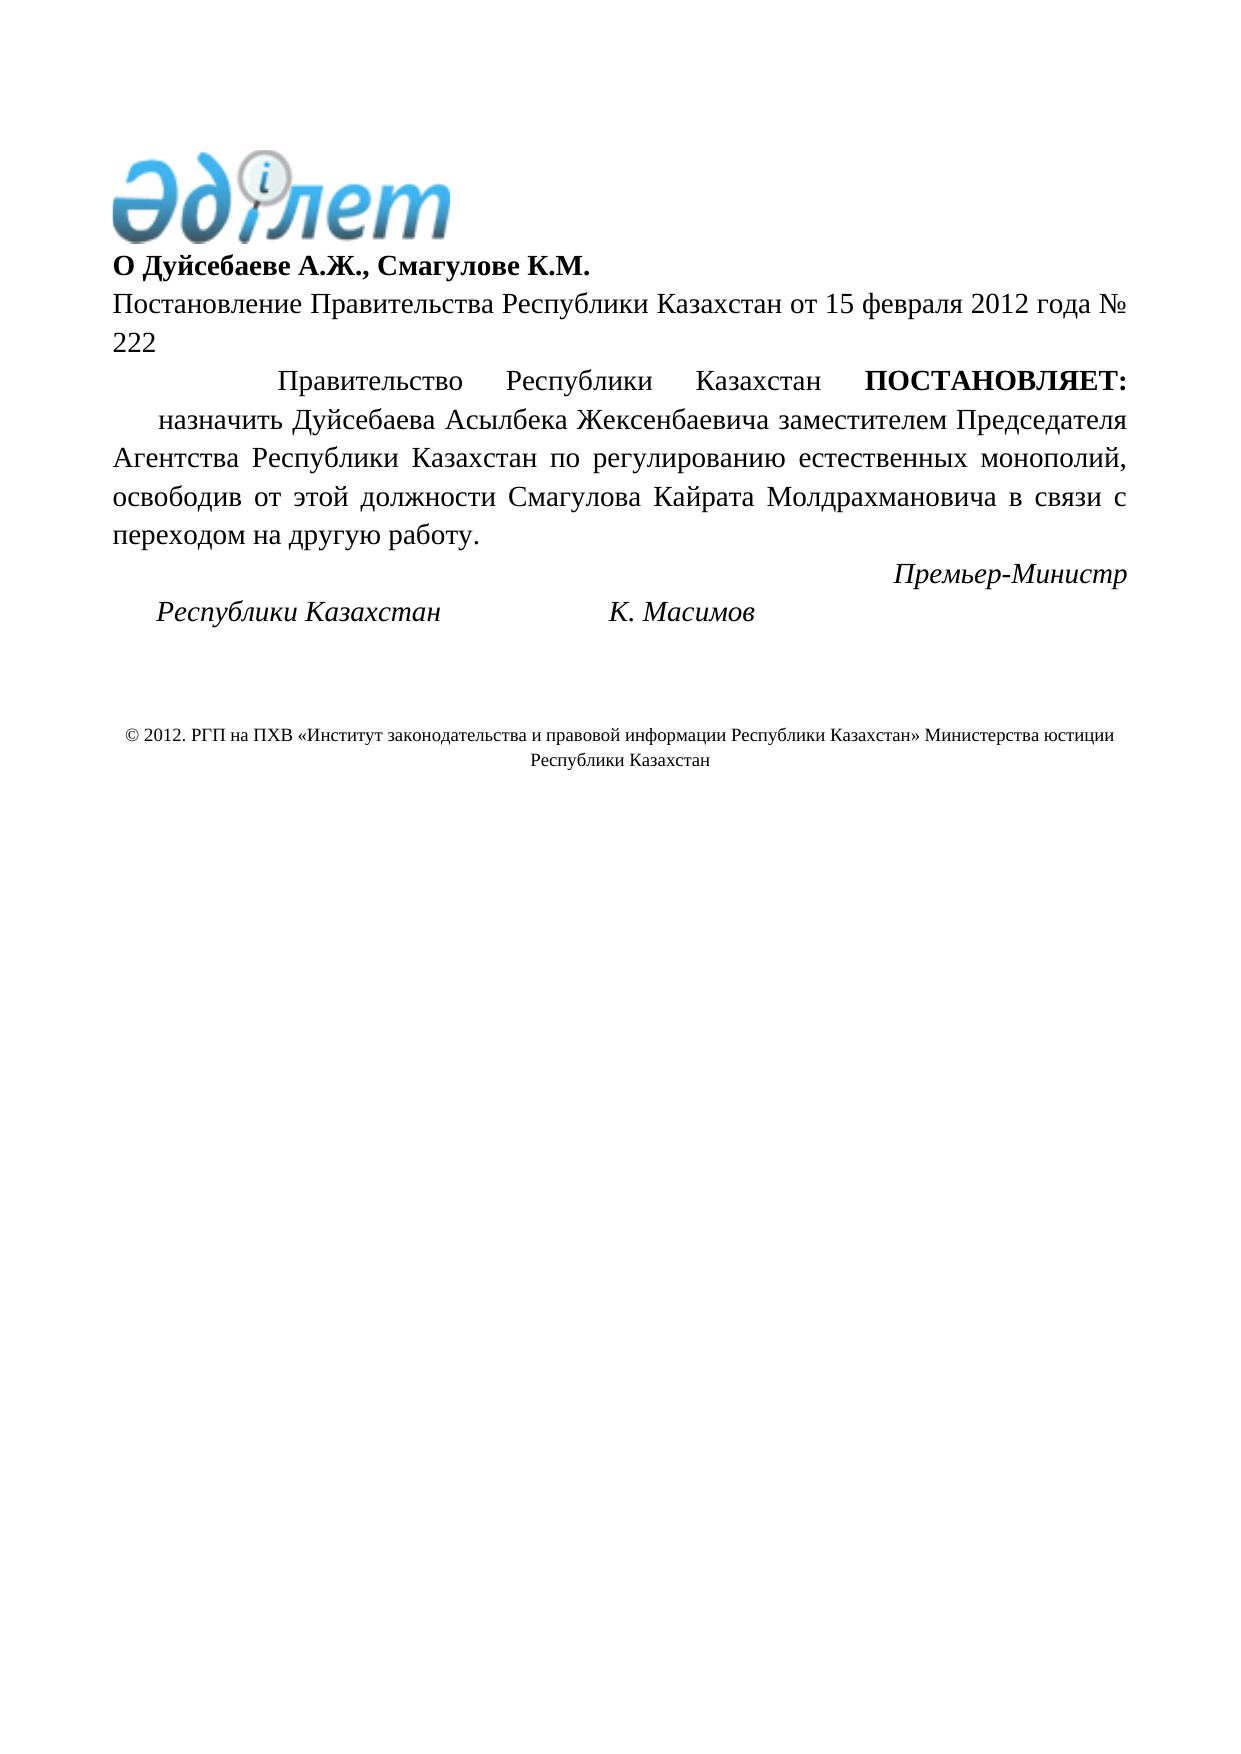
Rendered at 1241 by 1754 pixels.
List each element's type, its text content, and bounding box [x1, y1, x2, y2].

text О Дуйсебаеве А.Ж., Смагулове К.М. [112, 248, 1128, 281]
text Постановление Правительства Республики Казахстан от 15 февраля 2012 года № 222 [112, 286, 1128, 358]
text © 2012. РГП на ПХВ «Институт законодательства и правовой информации Республики Казахстан» Министерства юстиции Республики Казахстан [112, 724, 1128, 770]
text Правительство Республики Казахстан ПОСТАНОВЛЯЕТ: назначить Дуйсебаева Асылбека Жексенбаевича заместителем Председателя Агентства Республики Казахстан по регулированию естественных монополий, освободив от этой должности Смагулова Кайрата Молдрахмановича в связи с переходом на другую работу. [112, 363, 1128, 551]
text Премьер-Министр Республики Казахстан К. Масимов [112, 556, 1128, 628]
picture [112, 150, 451, 244]
